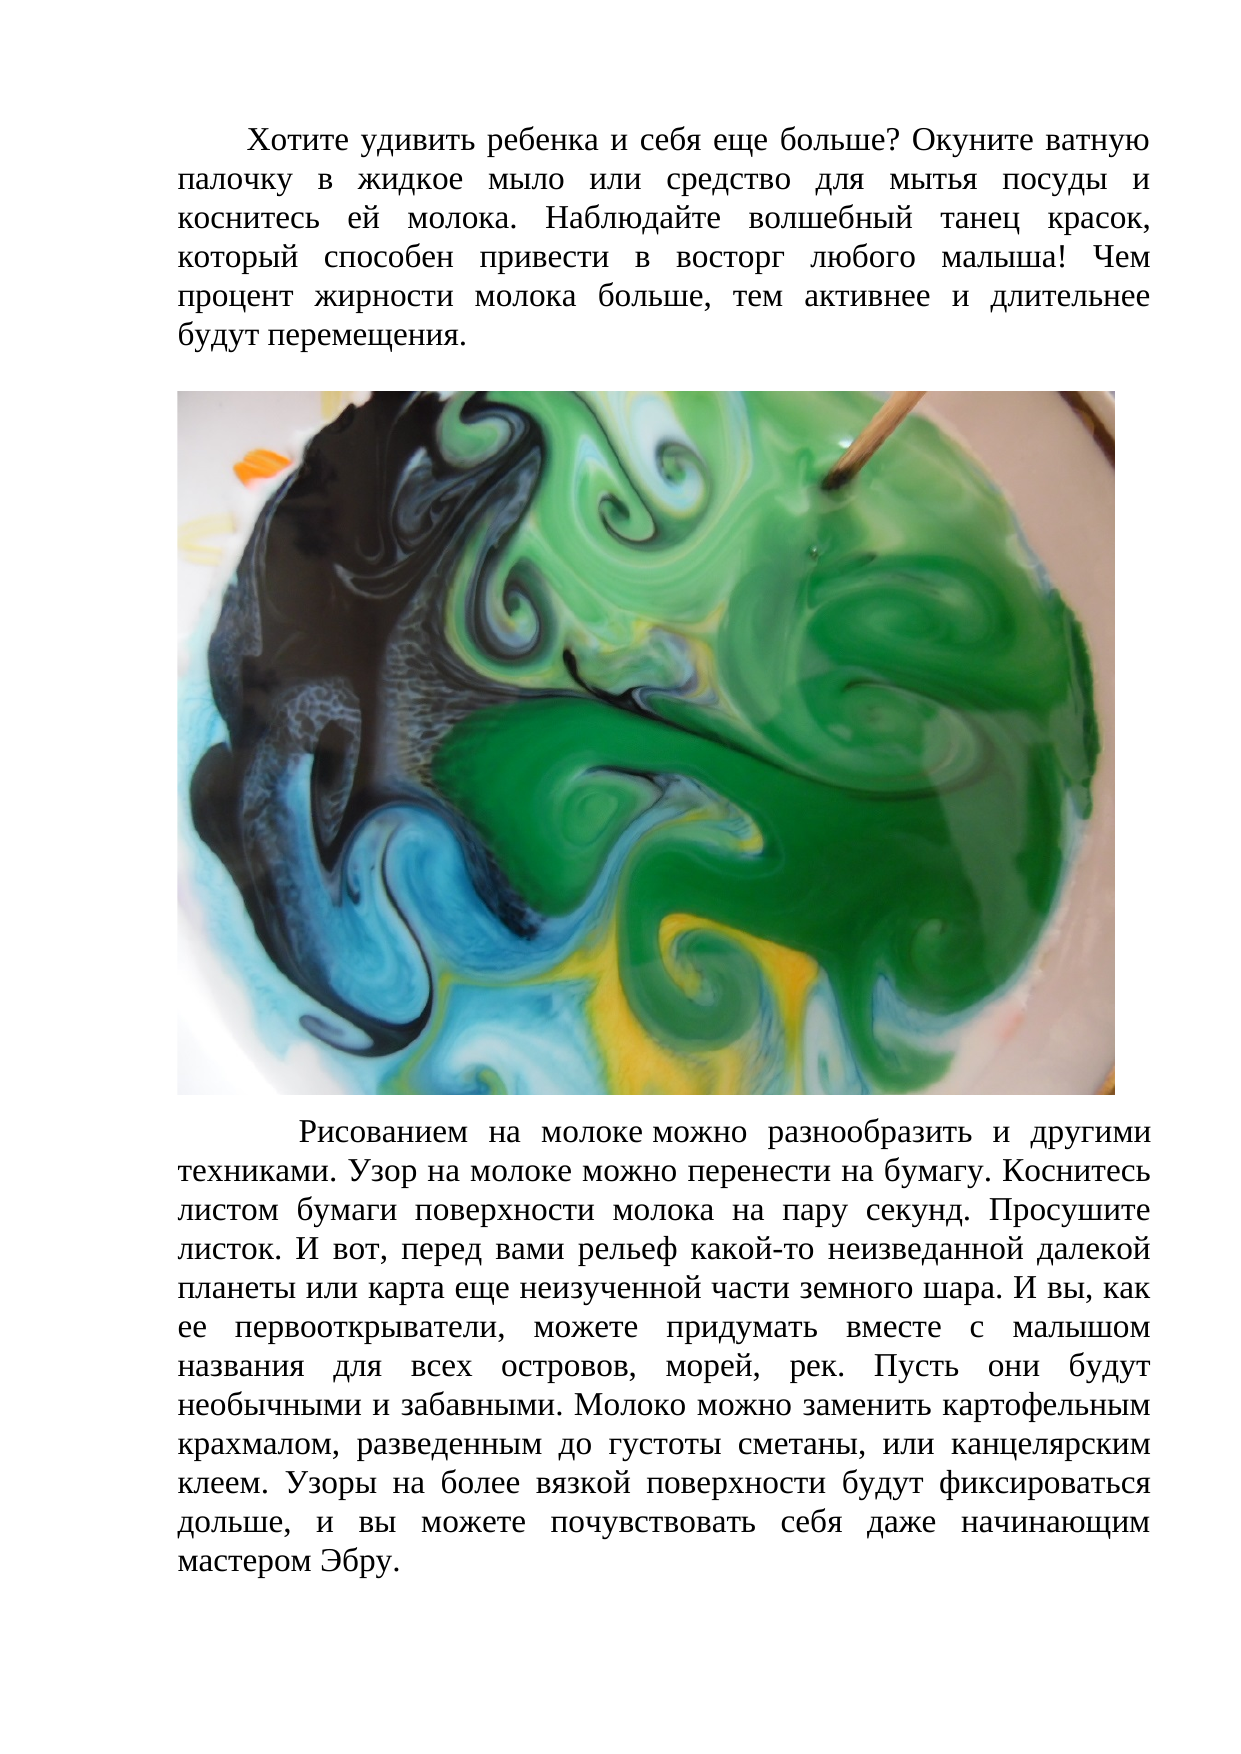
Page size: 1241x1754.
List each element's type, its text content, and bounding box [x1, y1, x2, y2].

picture [177, 391, 1115, 1095]
text Хотите удивить ребенка и себя еще больше? Окуните ватную палочку в жидкое мыло или средство для мытья посуды и коснитесь ей молока. Наблюдайте волшебный танец красок, который способен привести в восторг любого малыша! Чем процент жирности молока больше, тем активнее и длительнее будут перемещения. [177, 118, 1152, 352]
text Рисованием на молоке можно разнообразить и другими техниками. Узор на молоке можно перенести на бумагу. Коснитесь листом бумаги поверхности молока на пару секунд. Просушите листок. И вот, перед вами рельеф какой-то неизведанной далекой планеты или карта еще неизученной части земного шара. И вы, как ее первооткрыватели, можете придумать вместе с малышом названия для всех островов, морей, рек. Пусть они будут необычными и забавными. Молоко можно заменить картофельным крахмалом, разведенным до густоты сметаны, или канцелярским клеем. Узоры на более вязкой поверхности будут фиксироваться дольше, и вы можете почувствовать себя даже начинающим мастером Эбру. [177, 1110, 1152, 1579]
